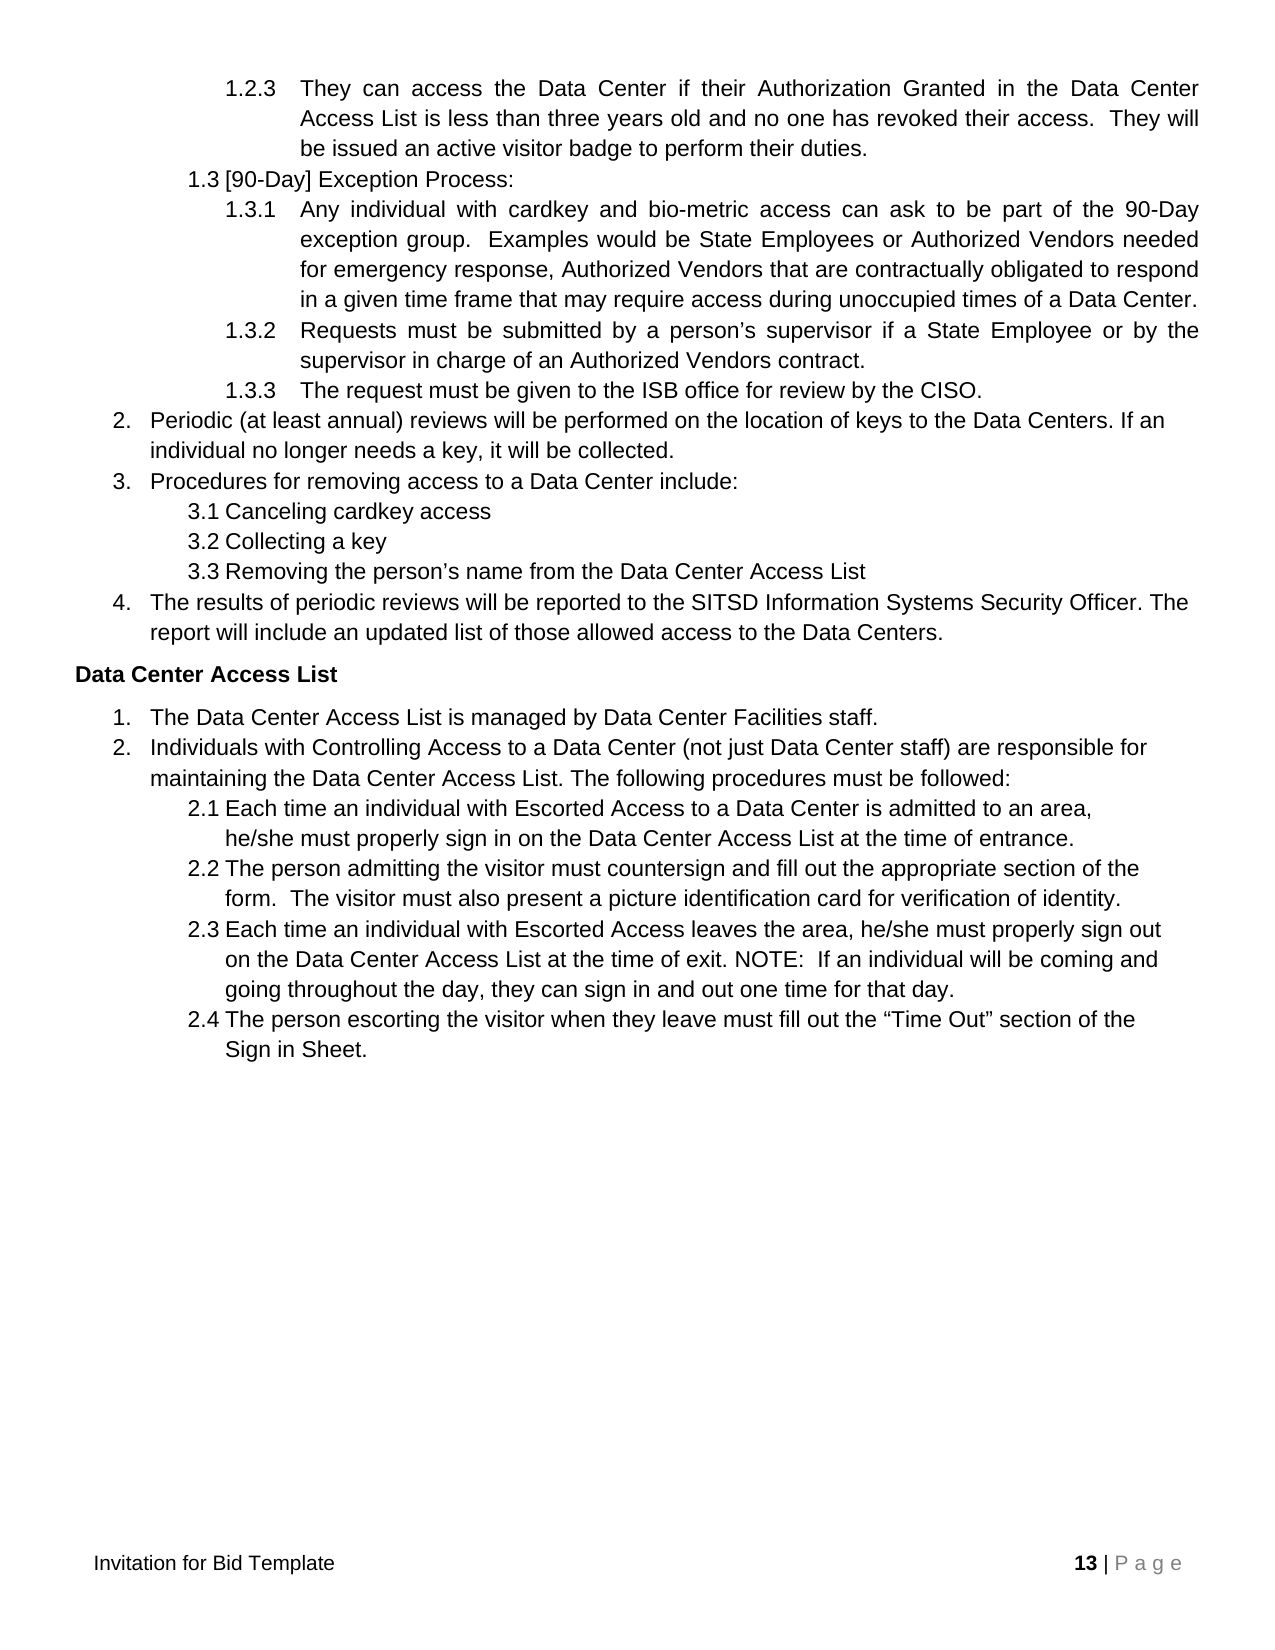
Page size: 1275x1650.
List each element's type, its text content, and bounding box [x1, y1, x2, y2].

list Periodic (at least annual) reviews will be performed on the location of keys to the Data Centers. If an individual no longer needs a key, it will be collected. [112, 407, 1200, 464]
list The Data Center Access List is managed by Data Center Facilities staff. [112, 704, 1162, 731]
list They can access the Data Center if their Authorization Granted in the Data Center Access List is less than three years old and no one has revoked their access. They will be issued an active visitor badge to perform their duties. [225, 75, 1200, 162]
list [90-Day] Exception Process: [187, 166, 1200, 192]
list Collecting a key [187, 528, 1200, 554]
list Requests must be submitted by a person’s supervisor if a State Employee or by the supervisor in charge of an Authorized Vendors contract. [225, 317, 1200, 373]
list Removing the person’s name from the Data Center Access List [187, 558, 1200, 585]
text Data Center Access List [75, 661, 1200, 688]
list Procedures for removing access to a Data Center include: [112, 468, 1200, 494]
list Each time an individual with Escorted Access to a Data Center is admitted to an area, he/she must properly sign in on the Data Center Access List at the time of entrance. [187, 795, 1162, 851]
list Individuals with Controlling Access to a Data Center (not just Data Center staff) are responsible for maintaining the Data Center Access List. The following procedures must be followed: [112, 734, 1162, 791]
list The person escorting the visitor when they leave must fill out the “Time Out” section of the Sign in Sheet. [187, 1006, 1162, 1063]
list Each time an individual with Escorted Access leaves the area, he/she must properly sign out on the Data Center Access List at the time of exit. NOTE: If an individual will be coming and going throughout the day, they can sign in and out one time for that day. [187, 916, 1162, 1002]
list Any individual with cardkey and bio-metric access can ask to be part of the 90-Day exception group. Examples would be State Employees or Authorized Vendors needed for emergency response, Authorized Vendors that are contractually obligated to respond in a given time frame that may require access during unoccupied times of a Data Center. [225, 196, 1200, 313]
list The results of periodic reviews will be reported to the SITSD Information Systems Security Officer. The report will include an updated list of those allowed access to the Data Centers. [112, 588, 1200, 645]
list The request must be given to the ISB office for review by the CISO. [225, 377, 1200, 403]
list Canceling cardkey access [187, 498, 1200, 524]
list The person admitting the visitor must countersign and fill out the appropriate section of the form. The visitor must also present a picture identification card for verification of identity. [187, 855, 1162, 912]
